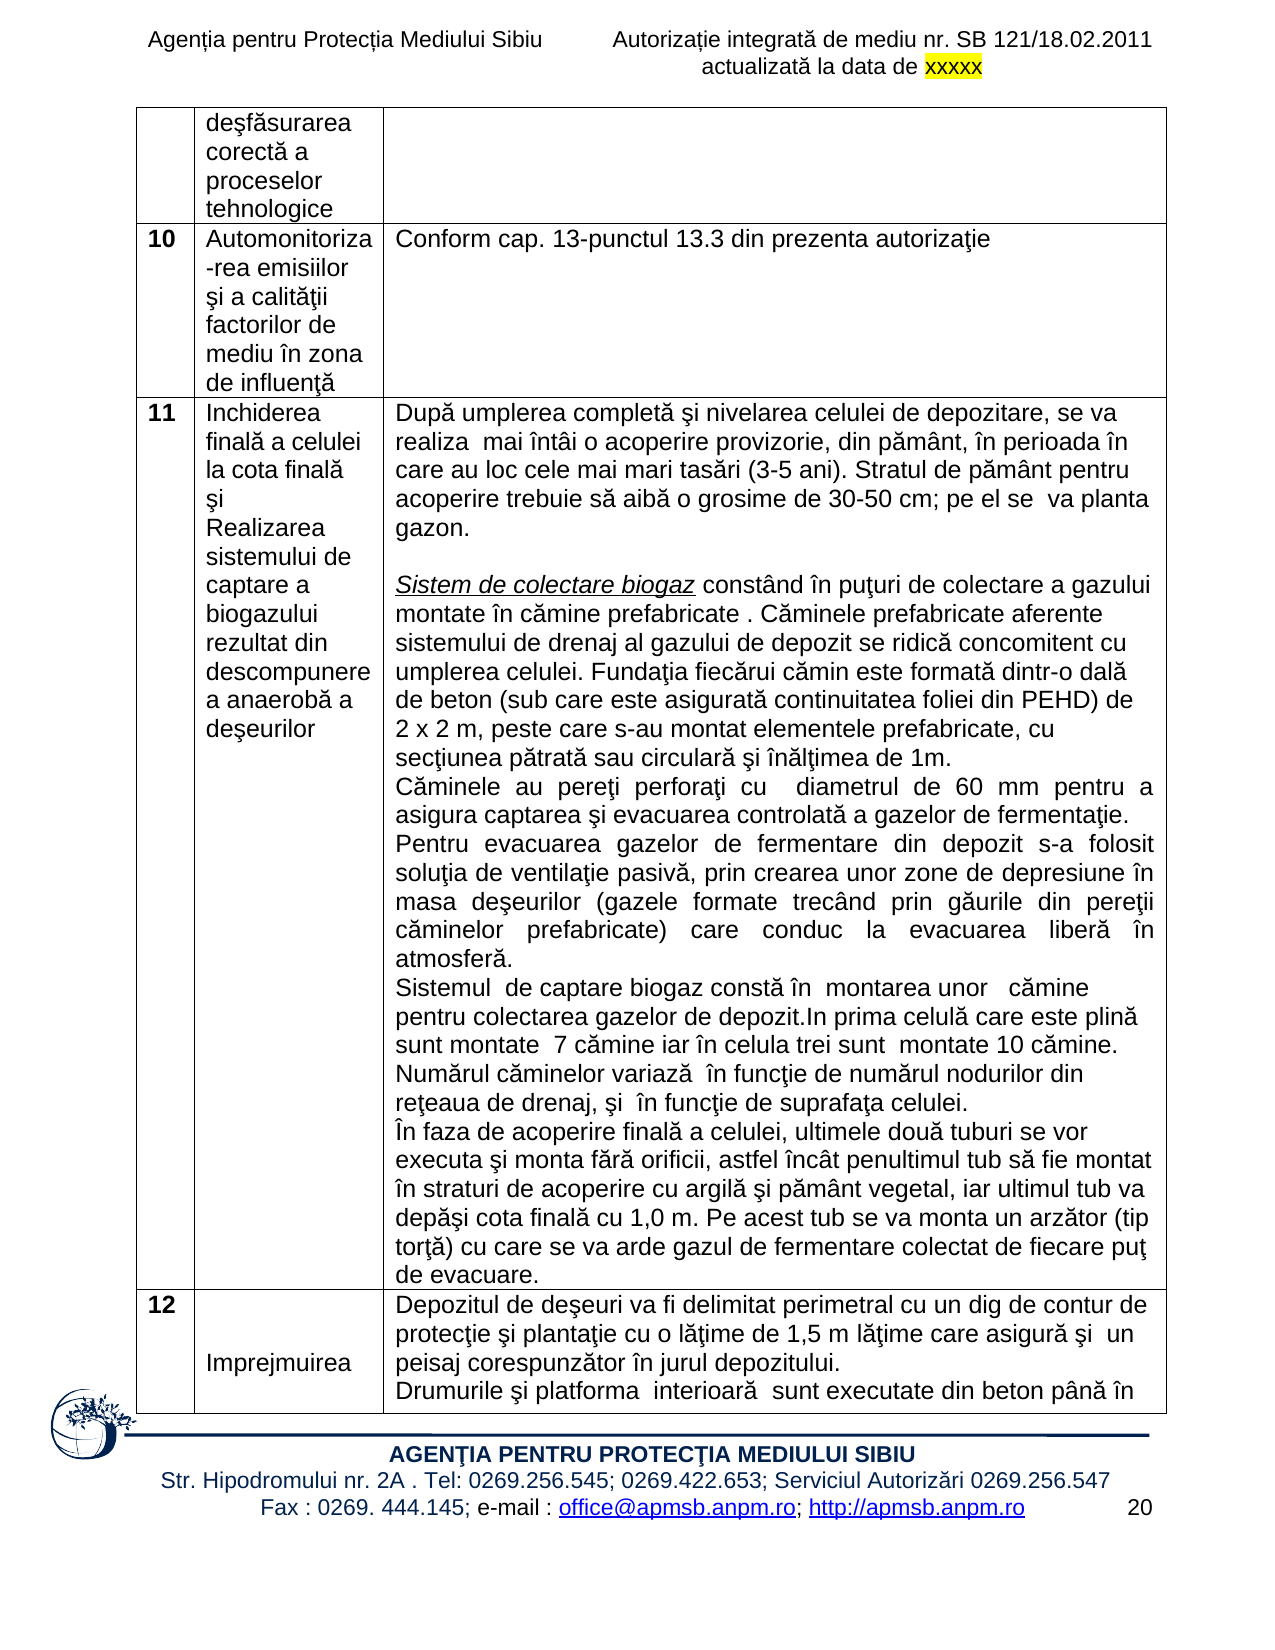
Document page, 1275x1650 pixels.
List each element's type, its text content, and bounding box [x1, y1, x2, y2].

table_cell După umplerea completă şi nivelarea celulei de depozitare, se va realiza mai întâi o acoperire provizorie, din pământ, în perioada în care au loc cele mai mari tasări (3-5 ani). Stratul de pământ pentru acoperire trebuie să aibă o grosime de 30-; pe el se va planta gazon. Sistem de colectare biogaz constând în puţuri de colectare a gazului montate în cămine prefabricate . Căminele prefabricate aferente sistemului de drenaj al gazului de depozit se ridică concomitent cu umplerea celulei. Fundaţia fiecărui cămin este formată dintr-o dală de beton (sub care este asigurată continuitatea foliei din PEHD) de 2 x , peste care s-au montat elementele prefabricate, cu secţiunea pătrată sau circulară şi înălţimea de 1m. Căminele au pereţi perforaţi cu diametrul de pentru a asigura captarea şi evacuarea controlată a gazelor de fermentaţie. Pentru evacuarea gazelor de fermentare din depozit s-a folosit soluţia de ventilaţie pasivă, prin crearea unor zone de depresiune în masa deşeurilor (gazele formate trecând prin găurile din pereţii căminelor prefabricate) care conduc la evacuarea liberă în atmosferă. Sistemul de captare biogaz constă în montarea unor cămine pentru colectarea gazelor de depozit.In prima celulă care este plină sunt montate 7 cămine iar în celula trei sunt montate 10 cămine. Numărul căminelor variază în funcţie de numărul nodurilor din reţeaua de drenaj, şi în funcţie de suprafaţa celulei. În faza de acoperire finală a celulei, ultimele două tuburi se vor executa şi monta fără orificii, astfel încât penultimul tub să fie montat în straturi de acoperire cu argilă şi pământ vegetal, iar ultimul tub va depăşi cota finală cu . Pe acest tub se va monta un arzător (tip torţă) cu care se va arde gazul de fermentare colectat de fiecare puţ de evacuare. [384, 398, 1166, 1289]
table_cell 11 [137, 398, 194, 1289]
table_cell 10 [137, 224, 194, 397]
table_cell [384, 1290, 1166, 1413]
table_cell 12 [137, 1290, 194, 1413]
table_cell Conform cap. 13-punctul 13.3 din prezenta autorizaţie [384, 224, 1166, 397]
table_cell Inchiderea finală a celulei la cota finală şi Realizarea sistemului de captare a biogazului rezultat din descompunerea anaerobă a deşeurilor [195, 398, 383, 1289]
table_cell Automonitoriza-rea emisiilor şi a calităţii factorilor de mediu în zona de influenţă [195, 224, 383, 397]
table_cell 9 [137, 108, 194, 223]
table_cell Imprejmuirea [195, 1290, 383, 1413]
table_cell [195, 108, 383, 223]
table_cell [384, 108, 1166, 223]
